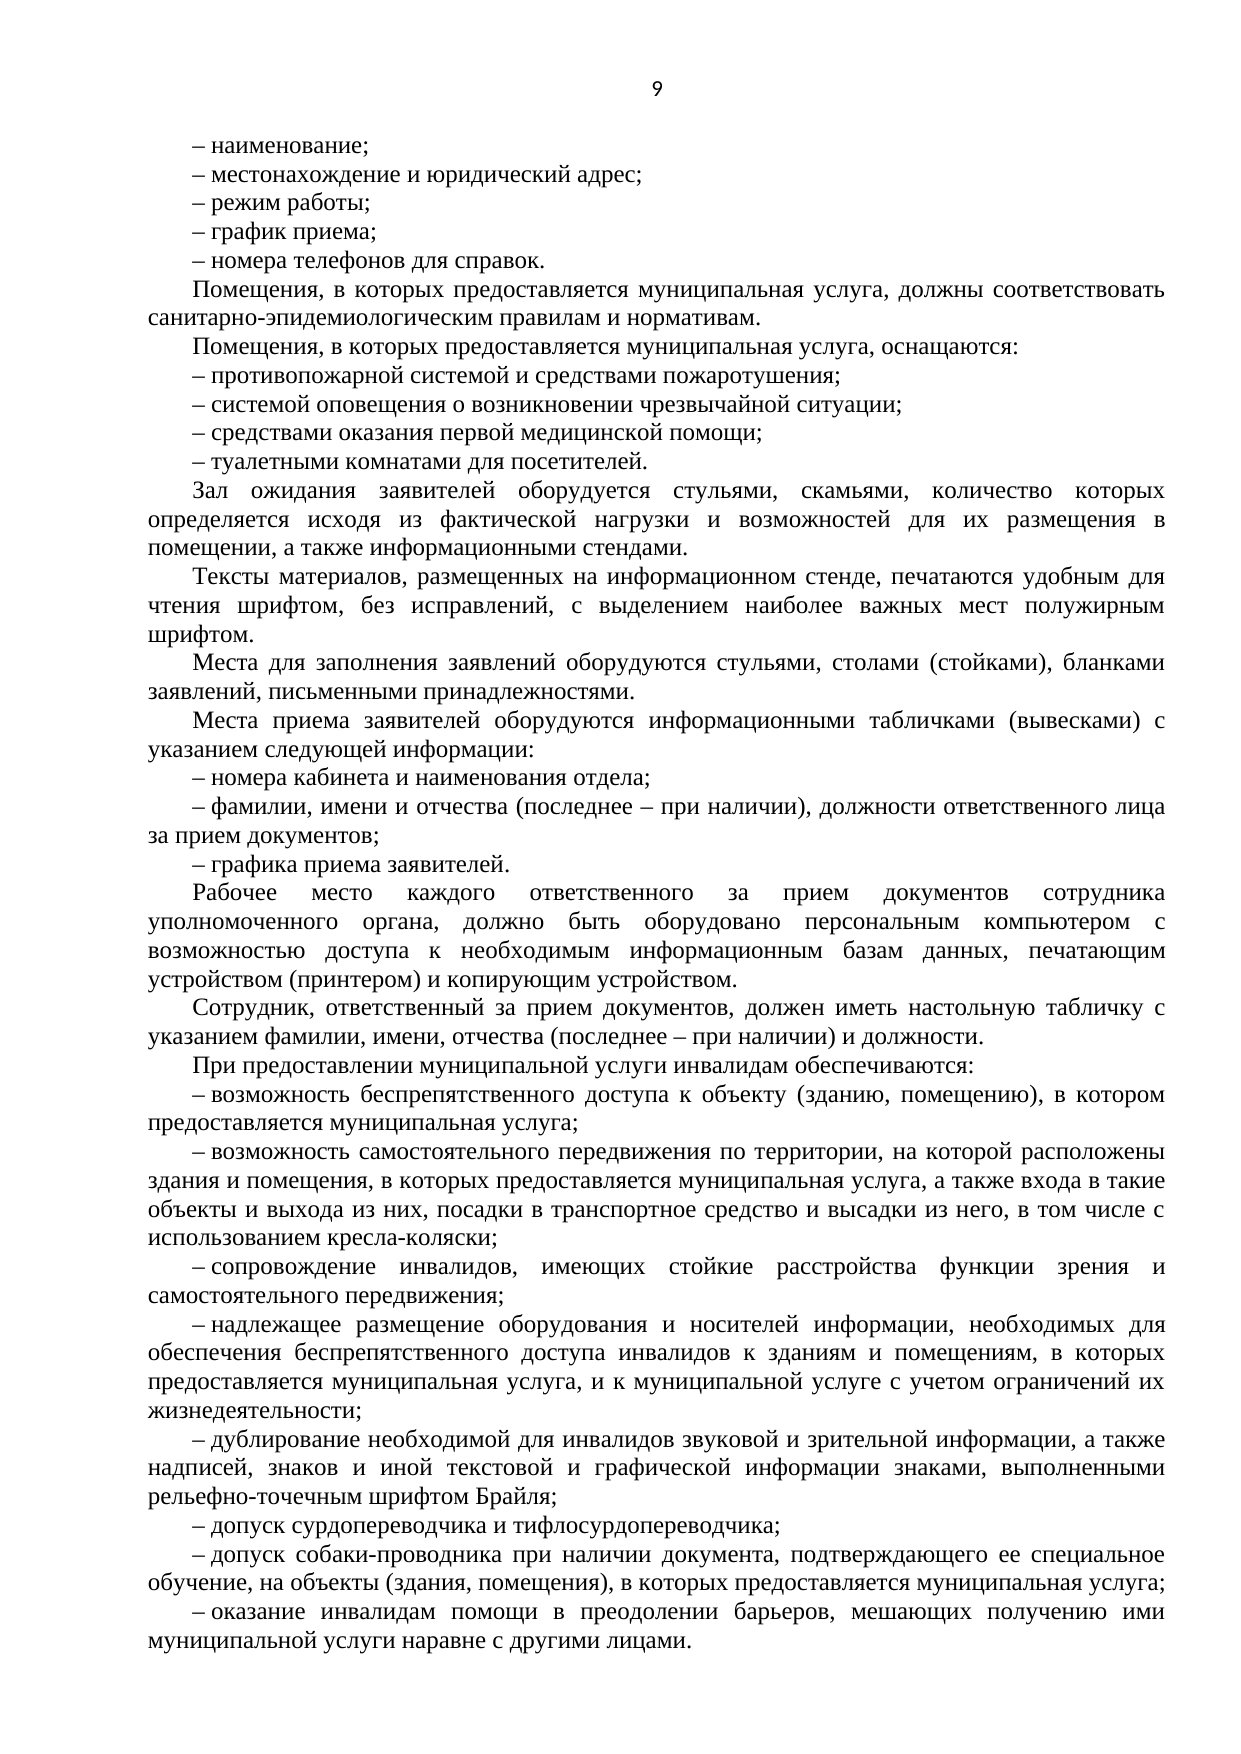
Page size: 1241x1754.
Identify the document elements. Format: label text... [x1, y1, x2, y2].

text – допуск собаки-проводника при наличии документа, подтверждающего ее специальное обучение, на объекты (здания, помещения), в которых предоставляется муниципальная услуга; [148, 1539, 1166, 1596]
text – графика приема заявителей. [148, 849, 1166, 877]
text – возможность беспрепятственного доступа к объекту (зданию, помещению), в котором предоставляется муниципальная услуга; [148, 1079, 1166, 1136]
text Тексты материалов, размещенных на информационном стенде, печатаются удобным для чтения шрифтом, без исправлений, с выделением наиболее важных мест полужирным шрифтом. [148, 561, 1166, 647]
text – режим работы; [148, 187, 1166, 216]
text – дублирование необходимой для инвалидов звуковой и зрительной информации, а также надписей, знаков и иной текстовой и графической информации знаками, выполненными рельефно-точечным шрифтом Брайля; [148, 1424, 1166, 1510]
text Рабочее место каждого ответственного за прием документов сотрудника уполномоченного органа, должно быть оборудовано персональным компьютером с возможностью доступа к необходимым информационным базам данных, печатающим устройством (принтером) и копирующим устройством. [148, 877, 1166, 992]
text – фамилии, имени и отчества (последнее – при наличии), должности ответственного лица за прием документов; [148, 791, 1166, 849]
text Помещения, в которых предоставляется муниципальная услуга, должны соответствовать санитарно-эпидемиологическим правилам и нормативам. [148, 274, 1166, 331]
text Места для заполнения заявлений оборудуются стульями, столами (стойками), бланками заявлений, письменными принадлежностями. [148, 647, 1166, 705]
text – возможность самостоятельного передвижения по территории, на которой расположены здания и помещения, в которых предоставляется муниципальная услуга, а также входа в такие объекты и выхода из них, посадки в транспортное средство и высадки из него, в том числе с использованием кресла-коляски; [148, 1136, 1166, 1251]
text – оказание инвалидам помощи в преодолении барьеров, мешающих получению ими муниципальной услуги наравне с другими лицами. [148, 1596, 1166, 1654]
text Сотрудник, ответственный за прием документов, должен иметь настольную табличку с указанием фамилии, имени, отчества (последнее – при наличии) и должности. [148, 992, 1166, 1050]
text – местонахождение и юридический адрес; [148, 159, 1166, 187]
text – противопожарной системой и средствами пожаротушения; [148, 360, 1166, 389]
text – сопровождение инвалидов, имеющих стойкие расстройства функции зрения и самостоятельного передвижения; [148, 1251, 1166, 1309]
text – средствами оказания первой медицинской помощи; [148, 417, 1166, 446]
text – номера кабинета и наименования отдела; [148, 762, 1166, 791]
text – туалетными комнатами для посетителей. [148, 446, 1166, 475]
text – номера телефонов для справок. [148, 245, 1166, 274]
text – системой оповещения о возникновении чрезвычайной ситуации; [148, 389, 1166, 417]
text – надлежащее размещение оборудования и носителей информации, необходимых для обеспечения беспрепятственного доступа инвалидов к зданиям и помещениям, в которых предоставляется муниципальная услуга, и к муниципальной услуге с учетом ограничений их жизнедеятельности; [148, 1309, 1166, 1424]
text При предоставлении муниципальной услуги инвалидам обеспечиваются: [148, 1050, 1166, 1079]
text Места приема заявителей оборудуются информационными табличками (вывесками) с указанием следующей информации: [148, 705, 1166, 762]
text – график приема; [148, 216, 1166, 245]
text Зал ожидания заявителей оборудуется стульями, скамьями, количество которых определяется исходя из фактической нагрузки и возможностей для их размещения в помещении, а также информационными стендами. [148, 475, 1166, 561]
text – допуск сурдопереводчика и тифлосурдопереводчика; [148, 1510, 1166, 1539]
text – наименование; [148, 130, 1166, 159]
text Помещения, в которых предоставляется муниципальная услуга, оснащаются: [148, 331, 1166, 360]
